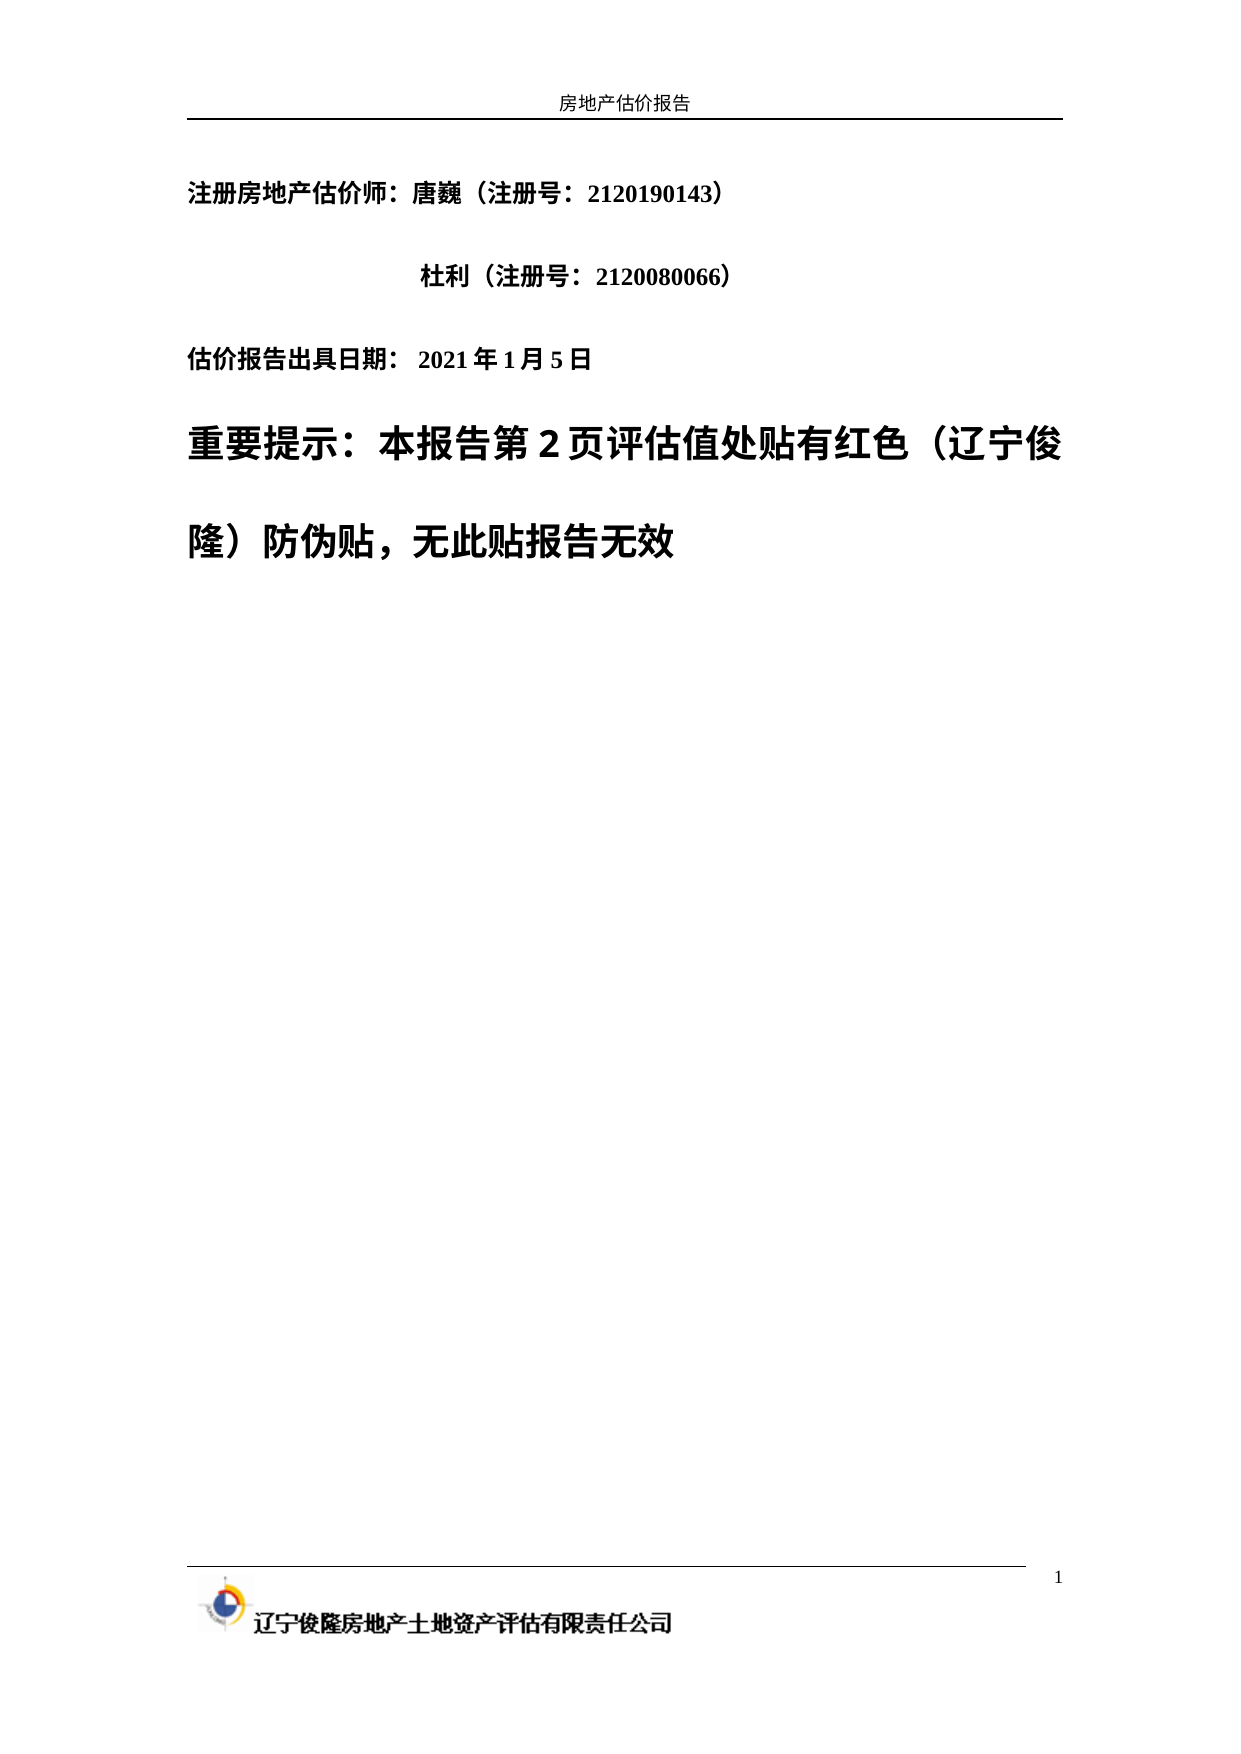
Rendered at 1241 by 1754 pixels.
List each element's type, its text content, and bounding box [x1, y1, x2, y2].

text 估价报告出具日期： 2021年1月5日 [187, 326, 1063, 391]
text 重要提示：本报告第2页评估值处贴有红色（辽宁俊隆）防伪贴，无此贴报告无效 [187, 409, 1063, 571]
text 注册房地产估价师：唐巍（注册号：2120190143） [187, 159, 1063, 224]
text 杜利（注册号：2120080066） [187, 242, 1063, 307]
picture [187, 1569, 684, 1651]
